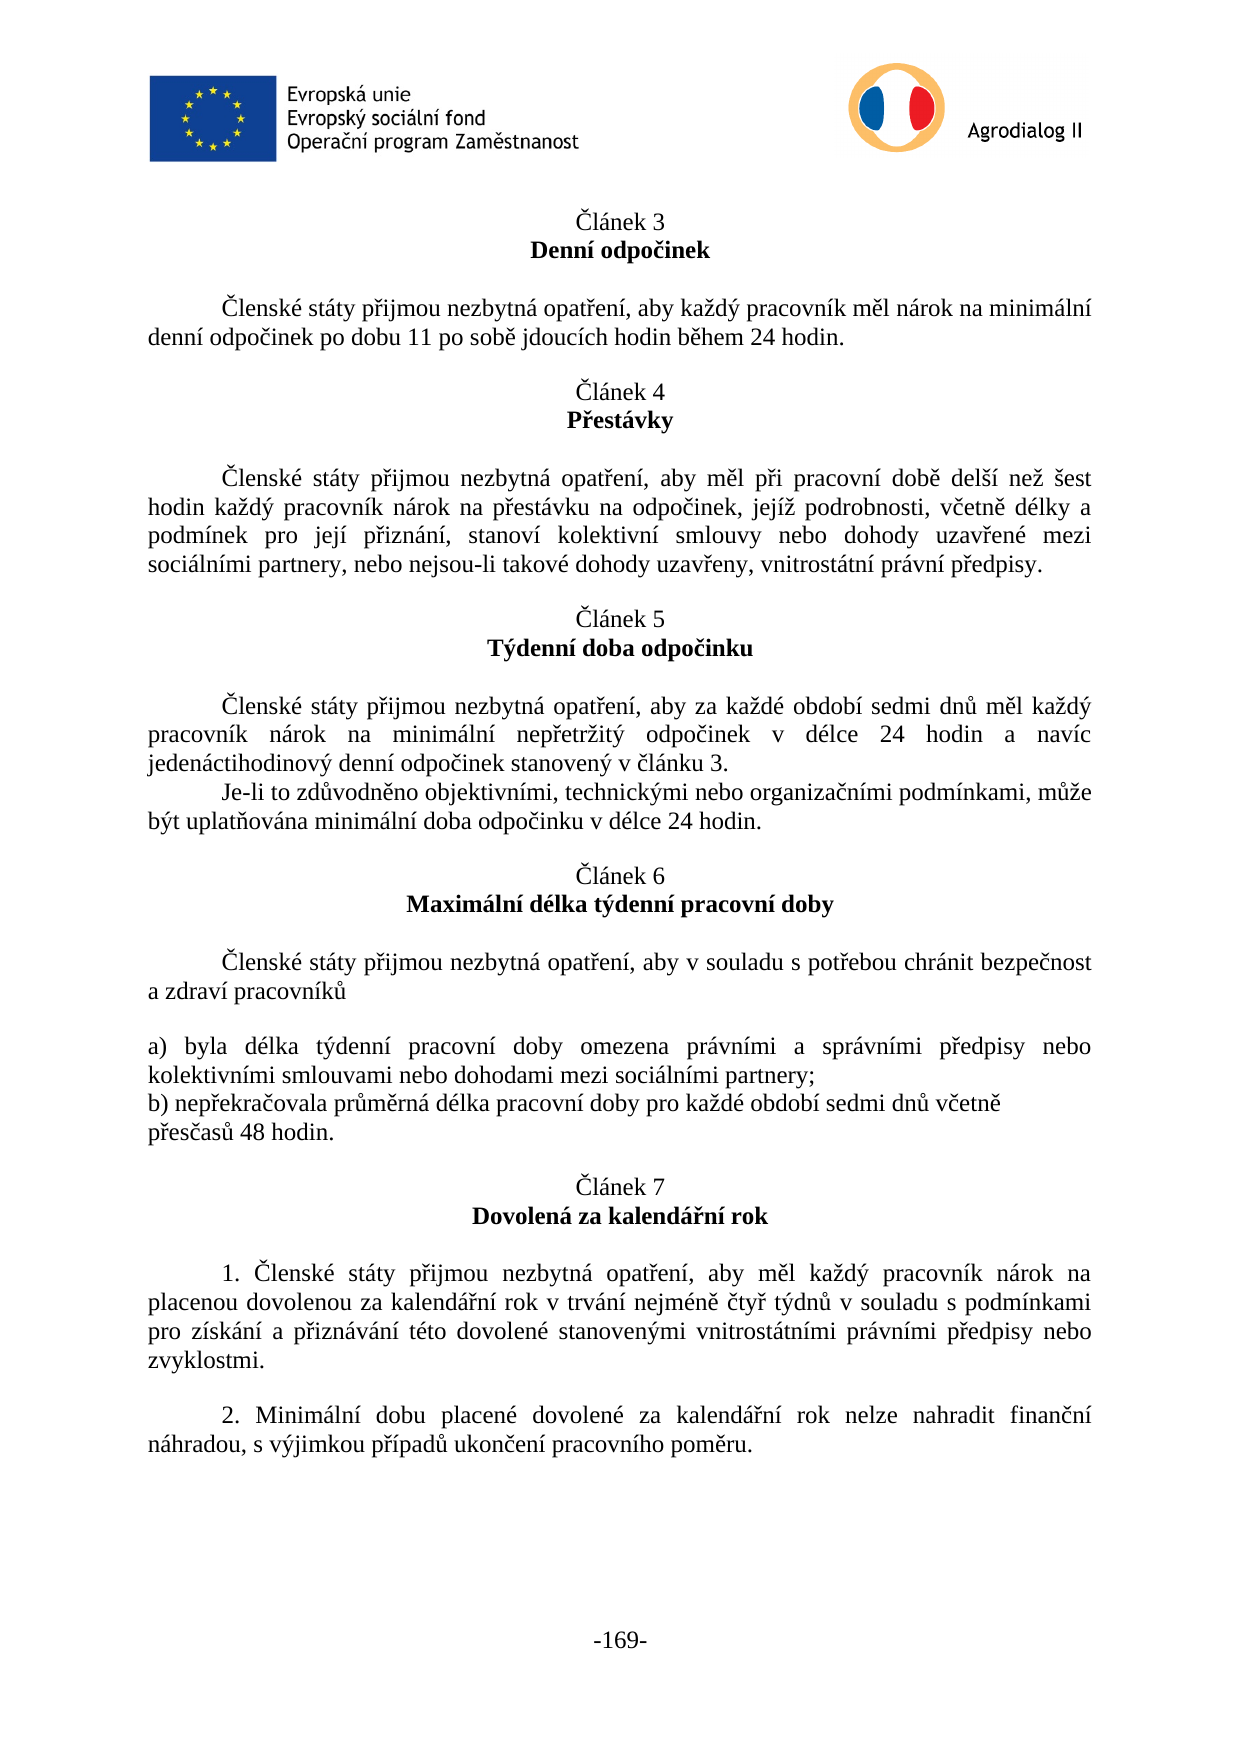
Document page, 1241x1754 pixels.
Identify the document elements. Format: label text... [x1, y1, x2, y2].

picture [833, 53, 1089, 157]
text Členské státy přijmou nezbytná opatření, aby za každé období sedmi dnů měl každý pracovník nárok na minimální nepřetržitý odpočinek v délce 24 hodin a navíc jedenáctihodinový denní odpočinek stanovený v článku 3. [148, 691, 1092, 777]
text Článek 4 [148, 377, 1092, 406]
text 1. Členské státy přijmou nezbytná opatření, aby měl každý pracovník nárok na placenou dovolenou za kalendářní rok v trvání nejméně čtyř týdnů v souladu s podmínkami pro získání a přiznávání této dovolené stanovenými vnitrostátními právními předpisy nebo zvyklostmi. [148, 1258, 1092, 1373]
text Přestávky [148, 406, 1092, 434]
text Článek 7 [148, 1172, 1092, 1201]
text a) byla délka týdenní pracovní doby omezena právními a správními předpisy nebo kolektivními smlouvami nebo dohodami mezi sociálními partnery; [148, 1031, 1092, 1088]
text Členské státy přijmou nezbytná opatření, aby měl při pracovní době delší než šest hodin každý pracovník nárok na přestávku na odpočinek, jejíž podrobnosti, včetně délky a podmínek pro její přiznání, stanoví kolektivní smlouvy nebo dohody uzavřené mezi sociálními partnery, nebo nejsou-li takové dohody uzavřeny, vnitrostátní právní předpisy. [148, 463, 1092, 578]
picture [147, 73, 579, 164]
text b) nepřekračovala průměrná délka pracovní doby pro každé období sedmi dnů včetně přesčasů 48 hodin. [148, 1088, 1092, 1146]
text Týdenní doba odpočinku [148, 633, 1092, 662]
text Členské státy přijmou nezbytná opatření, aby v souladu s potřebou chránit bezpečnost a zdraví pracovníků [148, 947, 1092, 1004]
text Článek 6 [148, 861, 1092, 889]
text Členské státy přijmou nezbytná opatření, aby každý pracovník měl nárok na minimální denní odpočinek po dobu 11 po sobě jdoucích hodin během 24 hodin. [148, 293, 1092, 351]
text Je-li to zdůvodněno objektivními, technickými nebo organizačními podmínkami, může být uplatňována minimální doba odpočinku v délce 24 hodin. [148, 777, 1092, 834]
text Denní odpočinek [148, 236, 1092, 264]
text Maximální délka týdenní pracovní doby [148, 889, 1092, 918]
text Dovolená za kalendářní rok [148, 1201, 1092, 1230]
text Článek 3 [148, 207, 1092, 236]
text Článek 5 [148, 604, 1092, 633]
text 2. Minimální dobu placené dovolené za kalendářní rok nelze nahradit finanční náhradou, s výjimkou případů ukončení pracovního poměru. [148, 1400, 1092, 1457]
